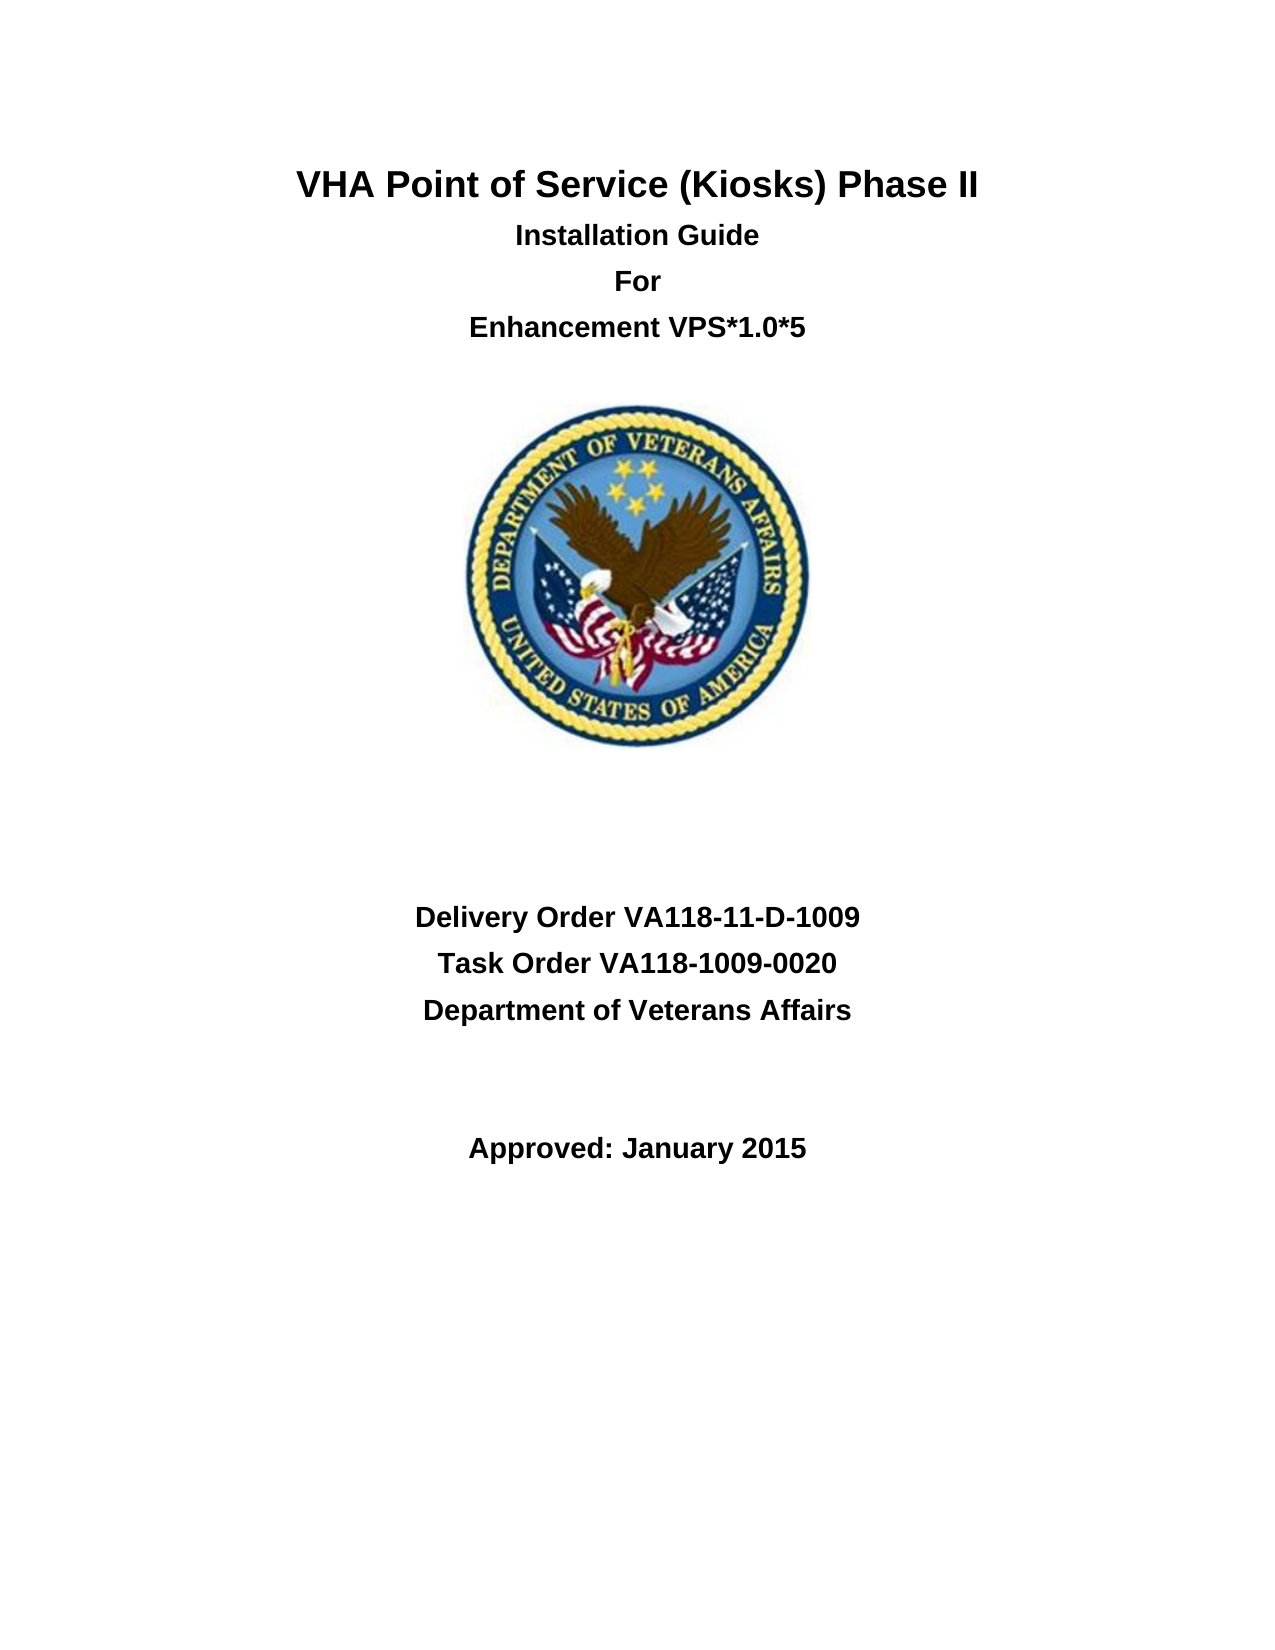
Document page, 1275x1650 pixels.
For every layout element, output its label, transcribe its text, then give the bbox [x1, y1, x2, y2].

title Delivery Order VA118-11-D-1009 [150, 900, 1125, 934]
title Enhancement VPS*1.0*5 [150, 310, 1125, 344]
title Task Order VA118-1009-0020 [150, 946, 1125, 980]
title For [150, 264, 1125, 298]
title Approved: January 2015 [150, 1131, 1125, 1164]
title Installation Guide [150, 218, 1125, 252]
title VHA Point of Service (Kiosks) Phase II [150, 162, 1125, 206]
picture [462, 402, 813, 750]
title Department of Veterans Affairs [150, 992, 1125, 1026]
